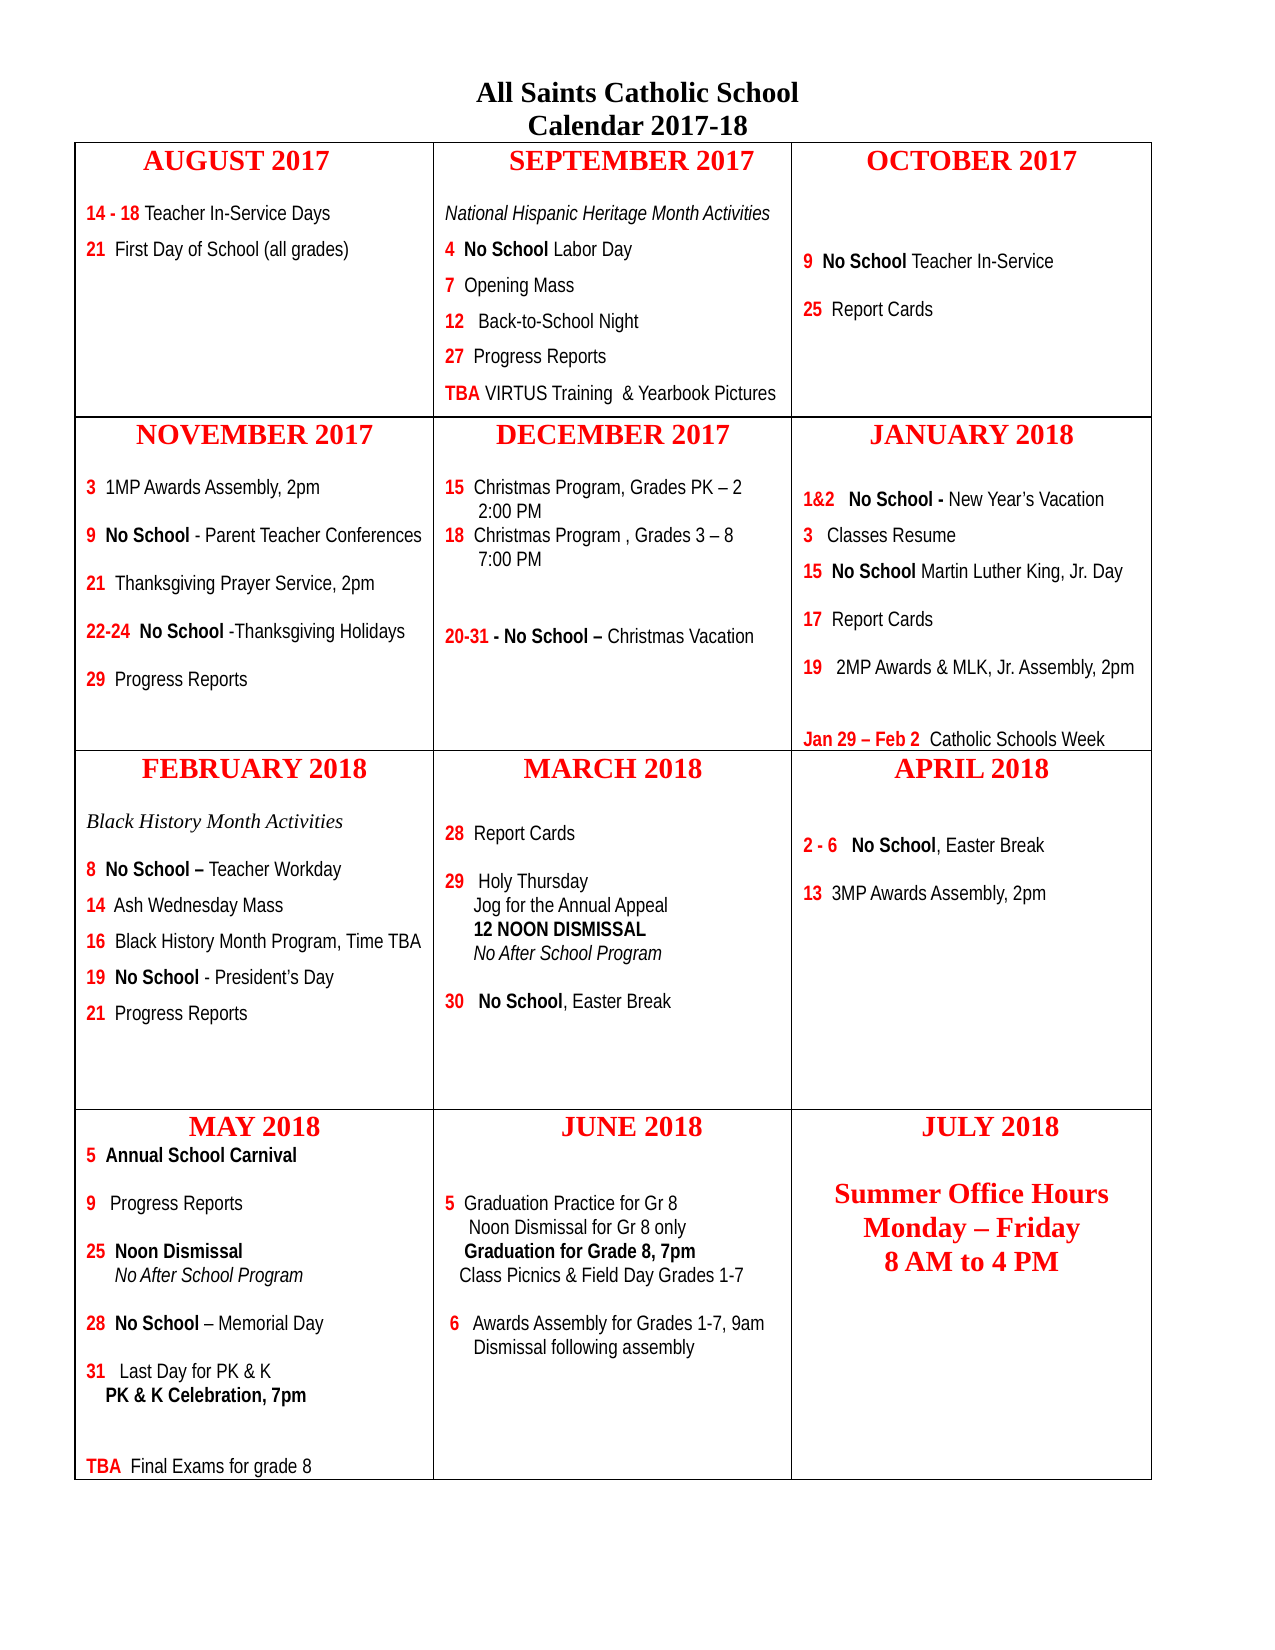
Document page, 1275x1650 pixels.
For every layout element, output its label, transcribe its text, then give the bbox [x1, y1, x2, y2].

table_cell DECEMBER 2017 15 Christmas Program, Grades PK – 2 2:00 PM 18 Christmas Program , Grades 3 – 8 7:00 PM 20-31 - No School – Christmas Vacation [434, 418, 791, 750]
table_cell FEBRUARY 2018 Black History Month Activities 8 No School – Teacher Workday 14 Ash Wednesday Mass 16 Black History Month Program, Time TBA 19 No School - President’s Day 21 Progress Reports [76, 751, 433, 1108]
table_cell APRIL 2018 2 - 6 No School, Easter Break 13 3MP Awards Assembly, 2pm [792, 751, 1151, 1108]
table_cell JUNE 2018 5 Graduation Practice for Gr 8 Noon Dismissal for Gr 8 only Graduation for Grade 8, 7pm Class Picnics & Field Day Grades 1-7 6 Awards Assembly for Grades 1-7, 9am Dismissal following assembly [434, 1110, 791, 1478]
table_cell JULY 2018 Summer Office Hours Monday – Friday 8 AM to 4 PM [792, 1110, 1151, 1478]
table_header OCTOBER 2017 9 No School Teacher In-Service 25 Report Cards [792, 143, 1151, 416]
table_cell NOVEMBER 2017 3 1MP Awards Assembly, 2pm 9 No School - Parent Teacher Conferences 21 Thanksgiving Prayer Service, 2pm 22-24 No School -Thanksgiving Holidays 29 Progress Reports [76, 418, 433, 750]
text Calendar 2017-18 [75, 108, 1200, 142]
table_header AUGUST 2017 14 - 18 Teacher In-Service Days 21 First Day of School (all grades) [76, 143, 433, 416]
table_cell MARCH 2018 28 Report Cards 29 Holy Thursday Jog for the Annual Appeal 12 NOON DISMISSAL No After School Program 30 No School, Easter Break [434, 751, 791, 1108]
table_header SEPTEMBER 2017 National Hispanic Heritage Month Activities 4 No School Labor Day 7 Opening Mass 12 Back-to-School Night 27 Progress Reports TBA VIRTUS Training & Yearbook Pictures [434, 143, 791, 416]
text All Saints Catholic School [75, 75, 1200, 108]
table_cell JANUARY 2018 1&2 No School - New Year’s Vacation 3 Classes Resume 15 No School Martin Luther King, Jr. Day 17 Report Cards 19 2MP Awards & MLK, Jr. Assembly, 2pm Jan 29 – Feb 2 Catholic Schools Week [792, 418, 1151, 750]
table_cell MAY 2018 5 Annual School Carnival 9 Progress Reports 25 Noon Dismissal No After School Program 28 No School – Memorial Day 31 Last Day for PK & K PK & K Celebration, 7pm TBA Final Exams for grade 8 [76, 1110, 433, 1478]
